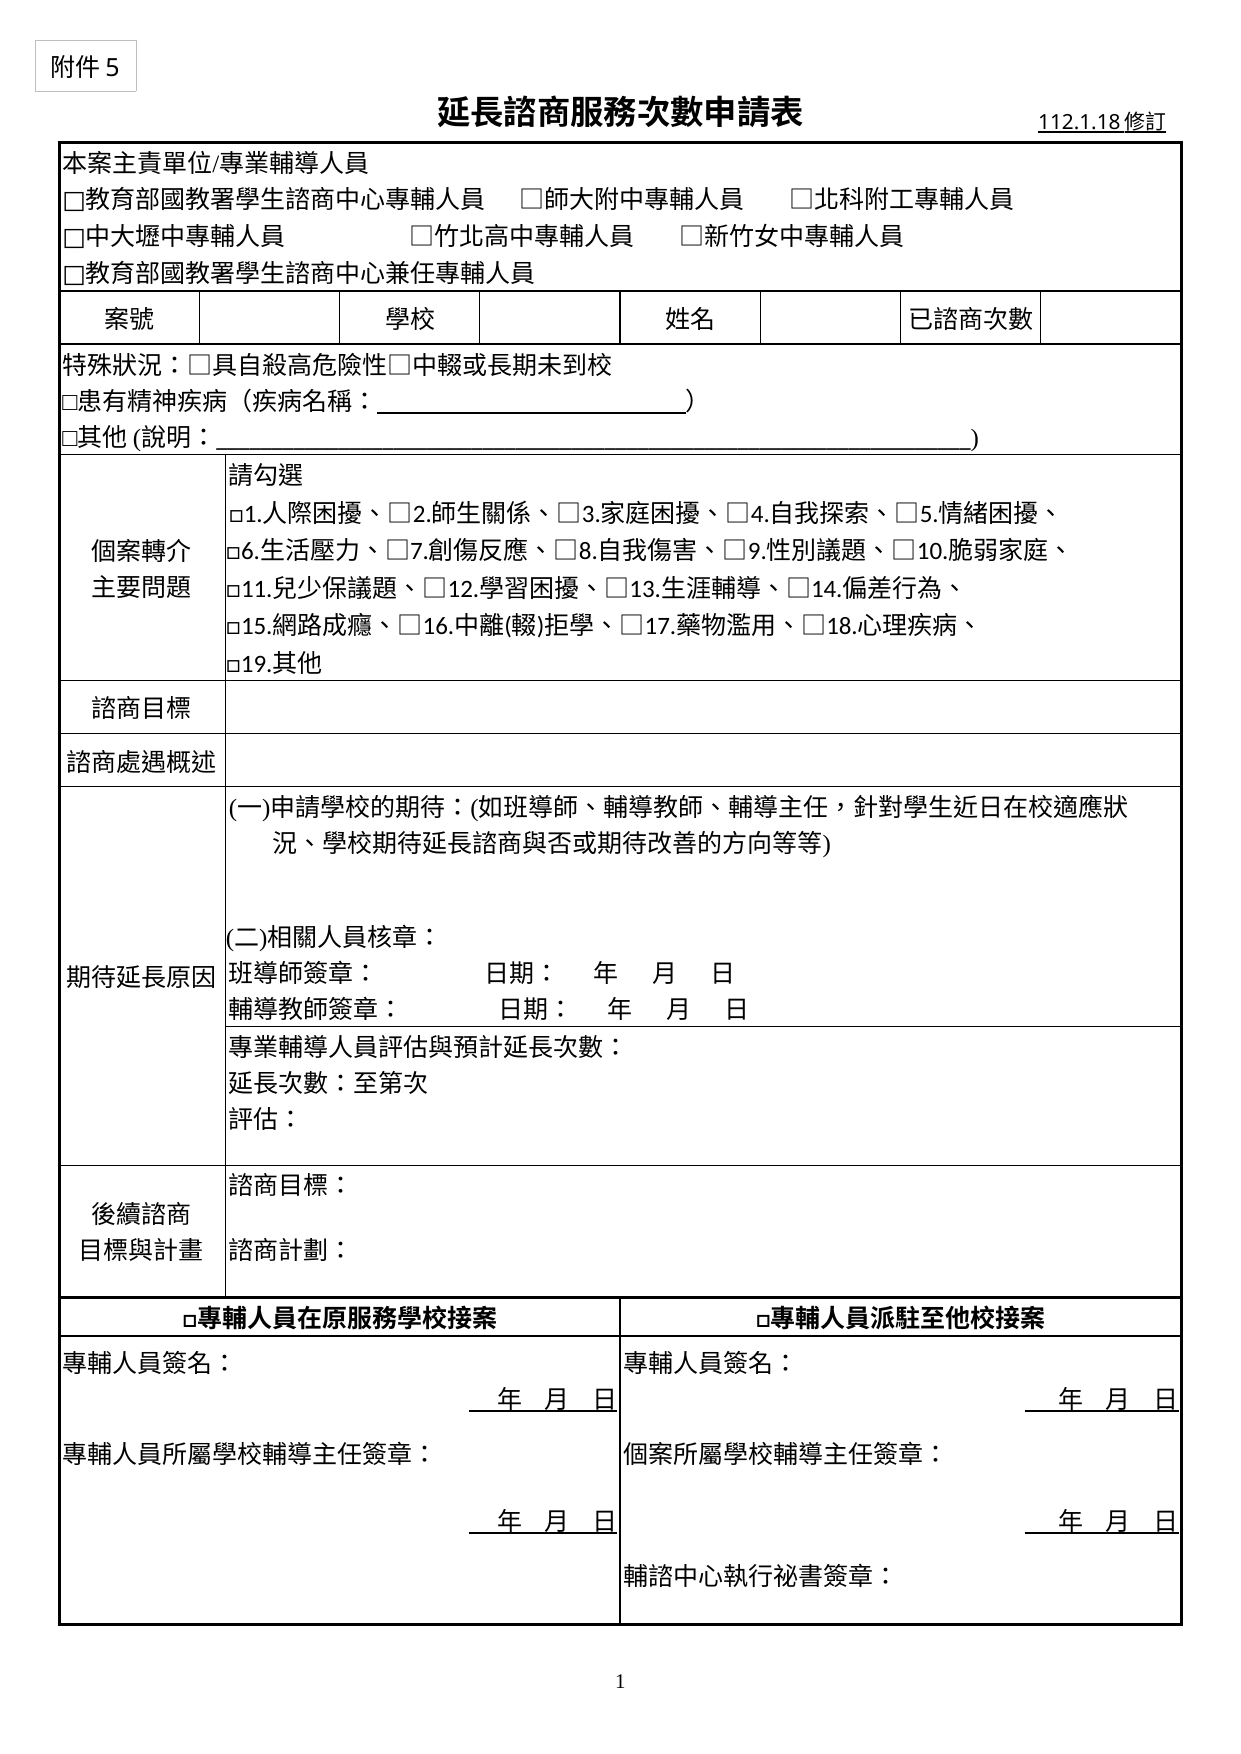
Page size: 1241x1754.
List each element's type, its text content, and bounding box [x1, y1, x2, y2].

table_cell 專業輔導人員評估與預計延長次數： 延長次數：至第次 評估： [226, 1027, 1180, 1164]
table_cell 已諮商次數 [901, 292, 1040, 343]
table_cell [1041, 292, 1180, 343]
table_cell 個案轉介 主要問題 [61, 455, 225, 680]
table_cell 諮商處遇概述 [61, 734, 225, 786]
table_cell [226, 734, 1180, 786]
table_cell 諮商目標 [61, 681, 225, 733]
table_cell 案號 [61, 292, 199, 343]
table_cell 諮商目標： 諮商計劃： [226, 1166, 1180, 1296]
table_cell (一)申請學校的期待：(如班導師、輔導教師、輔導主任，針對學生近日在校適應狀況、學校期待延長諮商與否或期待改善的方向等等) (二)相關人員核章： 班導師簽章： 日期： 年 月 日 輔導教師簽章： 日期： 年 月 日 [226, 787, 1180, 1026]
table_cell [61, 1337, 619, 1623]
table_cell 學校 [340, 292, 479, 343]
table_cell 請勾選 □1.人際困擾、□2.師生關係、□3.家庭困擾、□4.自我探索、□5.情緒困擾、 □6.生活壓力、□7.創傷反應、□8.自我傷害、□9.性別議題、□10.脆弱家庭、 □11.兒少保議題、□12.學習困擾、□13.生涯輔導、□14.偏差行為、 □15.網路成癮、□16.中離(輟)拒學、□17.藥物濫用、□18.心理疾病、 □19.其他 [226, 455, 1180, 680]
table_cell □專輔人員派駐至他校接案 [621, 1299, 1180, 1335]
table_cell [621, 1337, 1180, 1623]
table_cell [480, 292, 619, 343]
table_header 本案主責單位/專業輔導人員 □教育部國教署學生諮商中心專輔人員 □師大附中專輔人員 □北科附工專輔人員 □中大壢中專輔人員 □竹北高中專輔人員 □新竹女中專輔人員 □教育部國教署學生諮商中心兼任專輔人員 [61, 144, 1180, 290]
table_cell 期待延長原因 [61, 787, 225, 1164]
table_cell 姓名 [621, 292, 760, 343]
table_cell [200, 292, 339, 343]
table_cell 特殊狀況：□具自殺高危險性□中輟或長期未到校 □患有精神疾病（疾病名稱： ） □其他 (說明：____________________________________________________________________) [61, 345, 1180, 454]
table_cell [761, 292, 900, 343]
table_cell [226, 681, 1180, 733]
text 延長諮商服務次數申請表 [75, 84, 1165, 134]
table_cell □專輔人員在原服務學校接案 [61, 1299, 619, 1335]
table_cell 後續諮商 目標與計畫 [61, 1166, 225, 1296]
